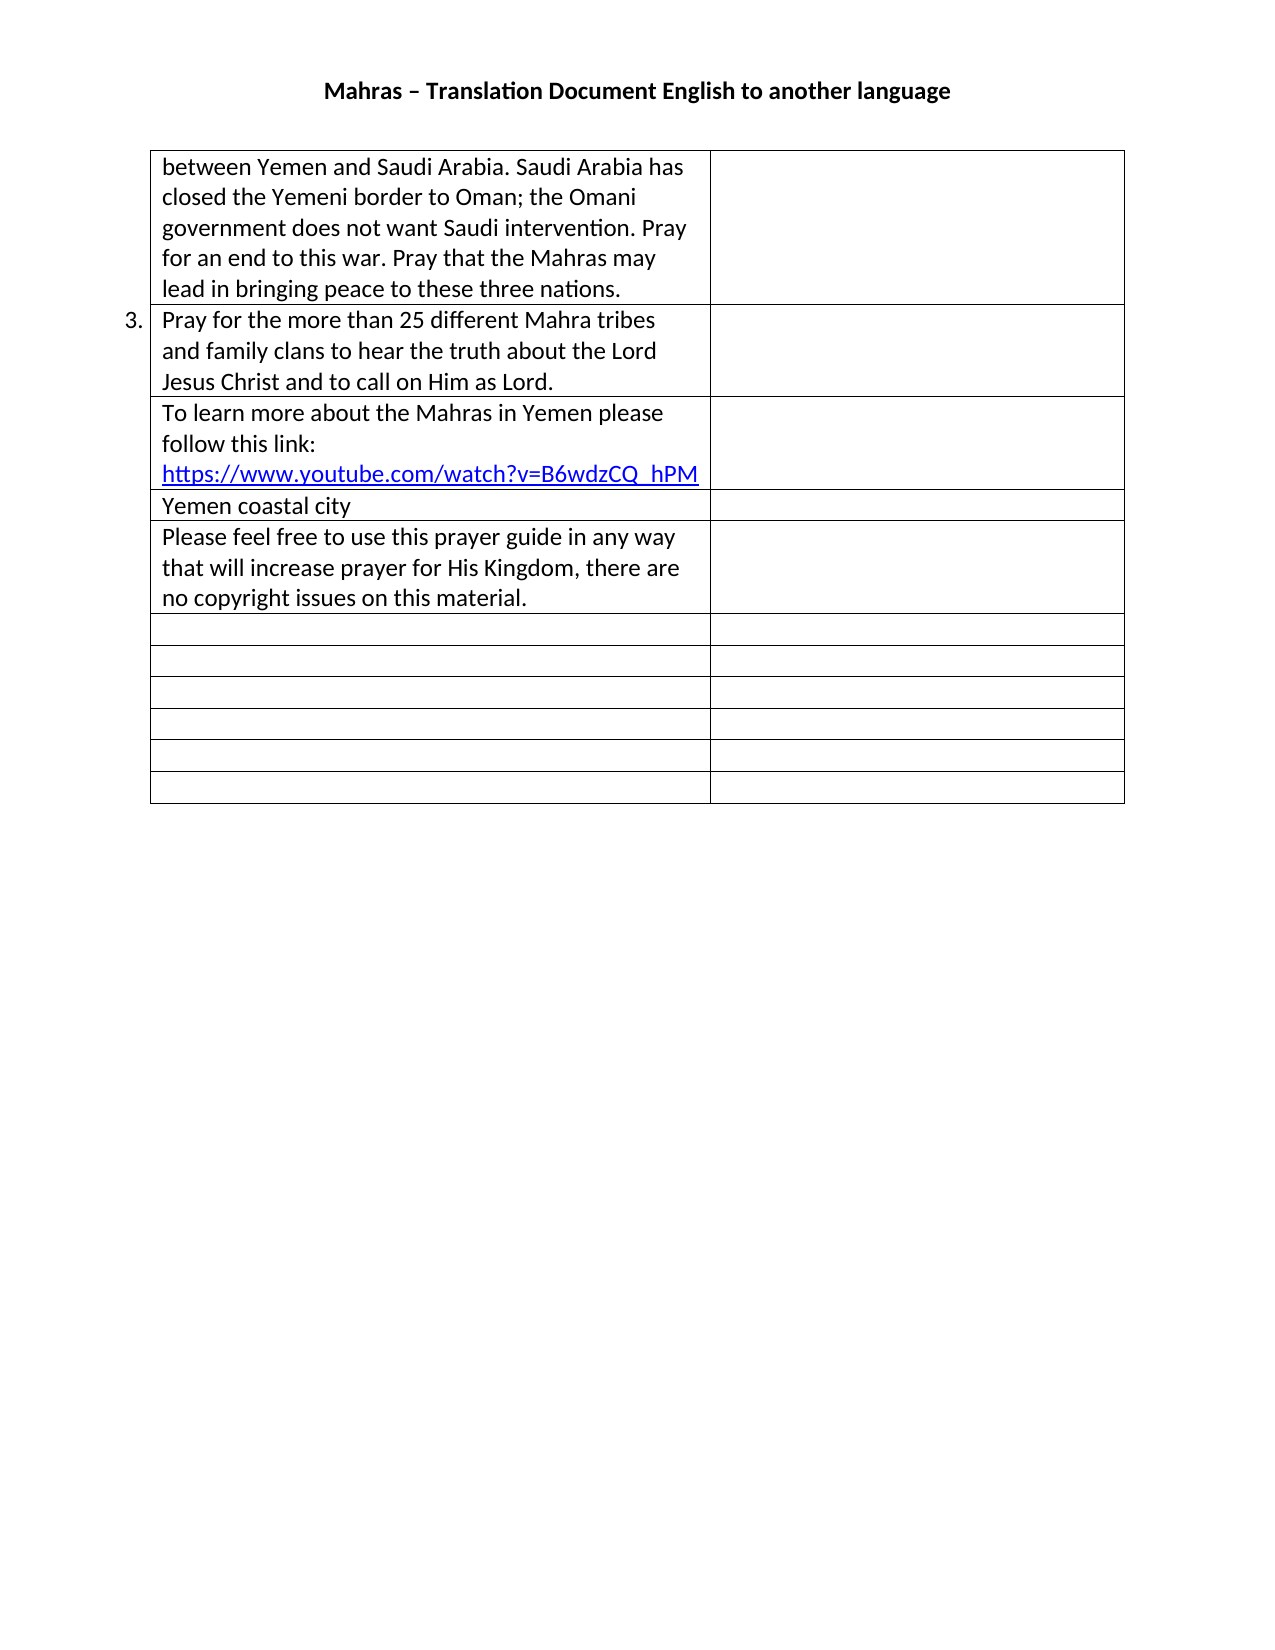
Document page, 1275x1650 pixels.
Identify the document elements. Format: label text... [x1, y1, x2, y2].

table_cell [711, 740, 1124, 771]
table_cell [151, 151, 710, 304]
table_cell [711, 677, 1124, 708]
table_cell [151, 614, 710, 644]
table_cell [151, 709, 710, 739]
table_cell [711, 490, 1124, 520]
table_cell [151, 646, 710, 676]
table_cell [151, 740, 710, 771]
table_cell [711, 614, 1124, 644]
table_cell [711, 646, 1124, 676]
table_cell [711, 709, 1124, 739]
table_cell Yemen coastal city [151, 490, 710, 520]
table_cell [711, 305, 1124, 396]
table_cell [151, 677, 710, 708]
table_cell [711, 397, 1124, 489]
table_cell [151, 772, 710, 802]
table_cell 3. Pray for the more than 25 different Mahra tribes and family clans to hear the truth about the Lord Jesus Christ and to call on Him as Lord. [151, 305, 710, 396]
table_cell To learn more about the Mahras in Yemen please follow this link: https://www.youtube.com/watch?v=B6wdzCQ_hPM [151, 397, 710, 489]
table_cell Please feel free to use this prayer guide in any way that will increase prayer for His Kingdom, there are no copyright issues on this material. [151, 521, 710, 613]
table_cell [711, 772, 1124, 802]
table_cell [711, 151, 1124, 304]
table_cell [711, 521, 1124, 613]
